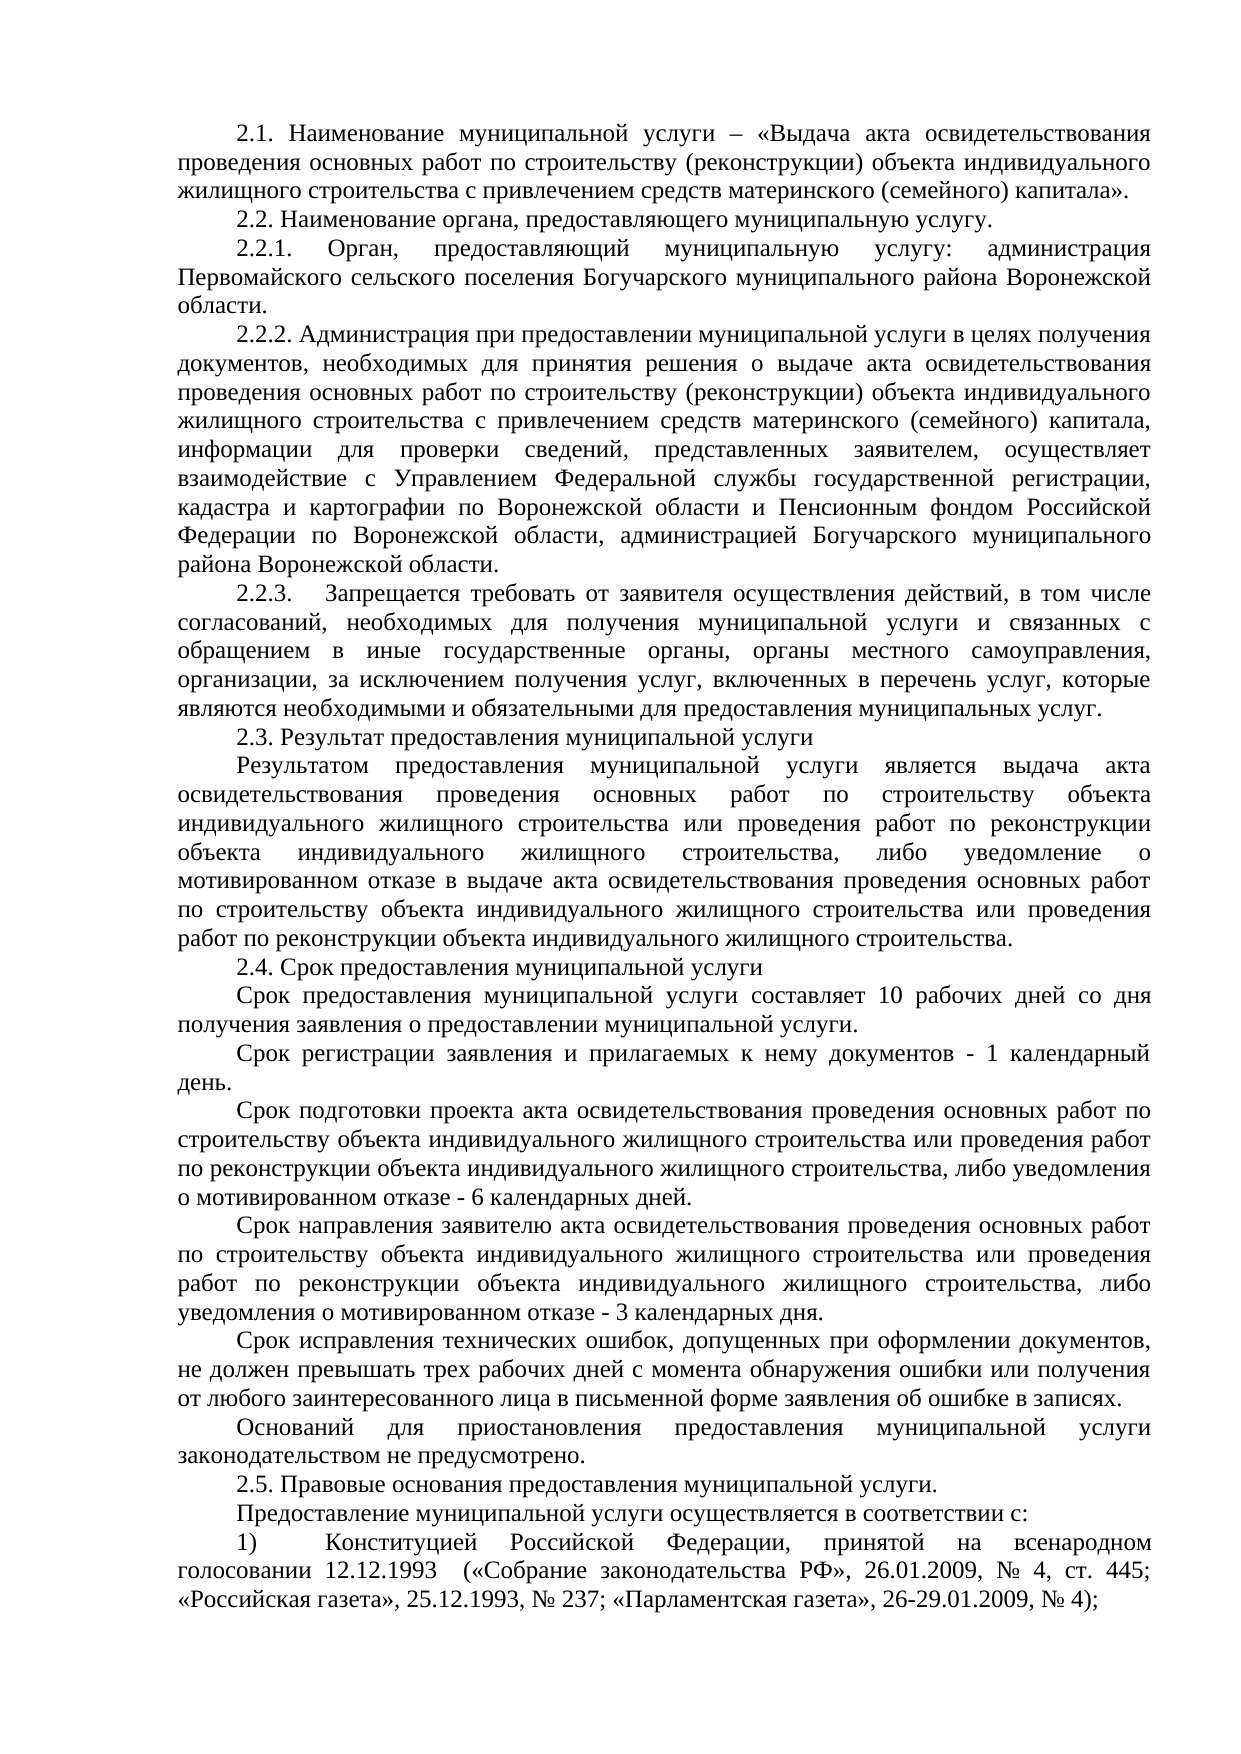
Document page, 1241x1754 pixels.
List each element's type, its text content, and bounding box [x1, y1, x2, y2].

text 2.5. Правовые основания предоставления муниципальной услуги. [177, 1469, 1152, 1498]
text Срок предоставления муниципальной услуги составляет 10 рабочих дней со дня получения заявления о предоставлении муниципальной услуги. [177, 981, 1152, 1038]
text Срок подготовки проекта акта освидетельствования проведения основных работ по строительству объекта индивидуального жилищного строительства или проведения работ по реконструкции объекта индивидуального жилищного строительства, либо уведомления о мотивированном отказе - 6 календарных дней. [177, 1096, 1152, 1211]
text Результатом предоставления муниципальной услуги является выдача акта освидетельствования проведения основных работ по строительству объекта индивидуального жилищного строительства или проведения работ по реконструкции объекта индивидуального жилищного строительства, либо уведомление о мотивированном отказе в выдаче акта освидетельствования проведения основных работ по строительству объекта индивидуального жилищного строительства или проведения работ по реконструкции объекта индивидуального жилищного строительства. [177, 751, 1152, 952]
text Оснований для приостановления предоставления муниципальной услуги законодательством не предусмотрено. [177, 1412, 1152, 1469]
text 2.3. Результат предоставления муниципальной услуги [177, 722, 1152, 751]
text 2.2.3. Запрещается требовать от заявителя осуществления действий, в том числе согласований, необходимых для получения муниципальной услуги и связанных с обращением в иные государственные органы, органы местного самоуправления, организации, за исключением получения услуг, включенных в перечень услуг, которые являются необходимыми и обязательными для предоставления муниципальных услуг. [177, 578, 1152, 722]
text 2.2.1. Орган, предоставляющий муниципальную услугу: администрация Первомайского сельского поселения Богучарского муниципального района Воронежской области. [177, 233, 1152, 319]
text 2.2. Наименование органа, предоставляющего муниципальную услугу. [177, 204, 1152, 233]
text Срок исправления технических ошибок, допущенных при оформлении документов, не должен превышать трех рабочих дней с момента обнаружения ошибки или получения от любого заинтересованного лица в письменной форме заявления об ошибке в записях. [177, 1326, 1152, 1412]
text 2.1. Наименование муниципальной услуги – «Выдача акта освидетельствования проведения основных работ по строительству (реконструкции) объекта индивидуального жилищного строительства с привлечением средств материнского (семейного) капитала». [177, 118, 1152, 204]
text 2.4. Срок предоставления муниципальной услуги [177, 952, 1152, 981]
text Срок направления заявителю акта освидетельствования проведения основных работ по строительству объекта индивидуального жилищного строительства или проведения работ по реконструкции объекта индивидуального жилищного строительства, либо уведомления о мотивированном отказе - 3 календарных дня. [177, 1211, 1152, 1326]
text Предоставление муниципальной услуги осуществляется в соответствии с: [177, 1498, 1152, 1527]
list Конституцией Российской Федерации, принятой на всенародном голосовании 12.12.1993 («Собрание законодательства РФ», 26.01.2009, № 4, ст. 445; «Российская газета», 25.12.1993, № 237; «Парламентская газета», 26-29.01.2009, № 4); [177, 1527, 1152, 1613]
text 2.2.2. Администрация при предоставлении муниципальной услуги в целях получения документов, необходимых для принятия решения о выдаче акта освидетельствования проведения основных работ по строительству (реконструкции) объекта индивидуального жилищного строительства с привлечением средств материнского (семейного) капитала, информации для проверки сведений, представленных заявителем, осуществляет взаимодействие с Управлением Федеральной службы государственной регистрации, кадастра и картографии по Воронежской области и Пенсионным фондом Российской Федерации по Воронежской области, администрацией Богучарского муниципального района Воронежской области. [177, 319, 1152, 578]
text Срок регистрации заявления и прилагаемых к нему документов - 1 календарный день. [177, 1038, 1152, 1096]
